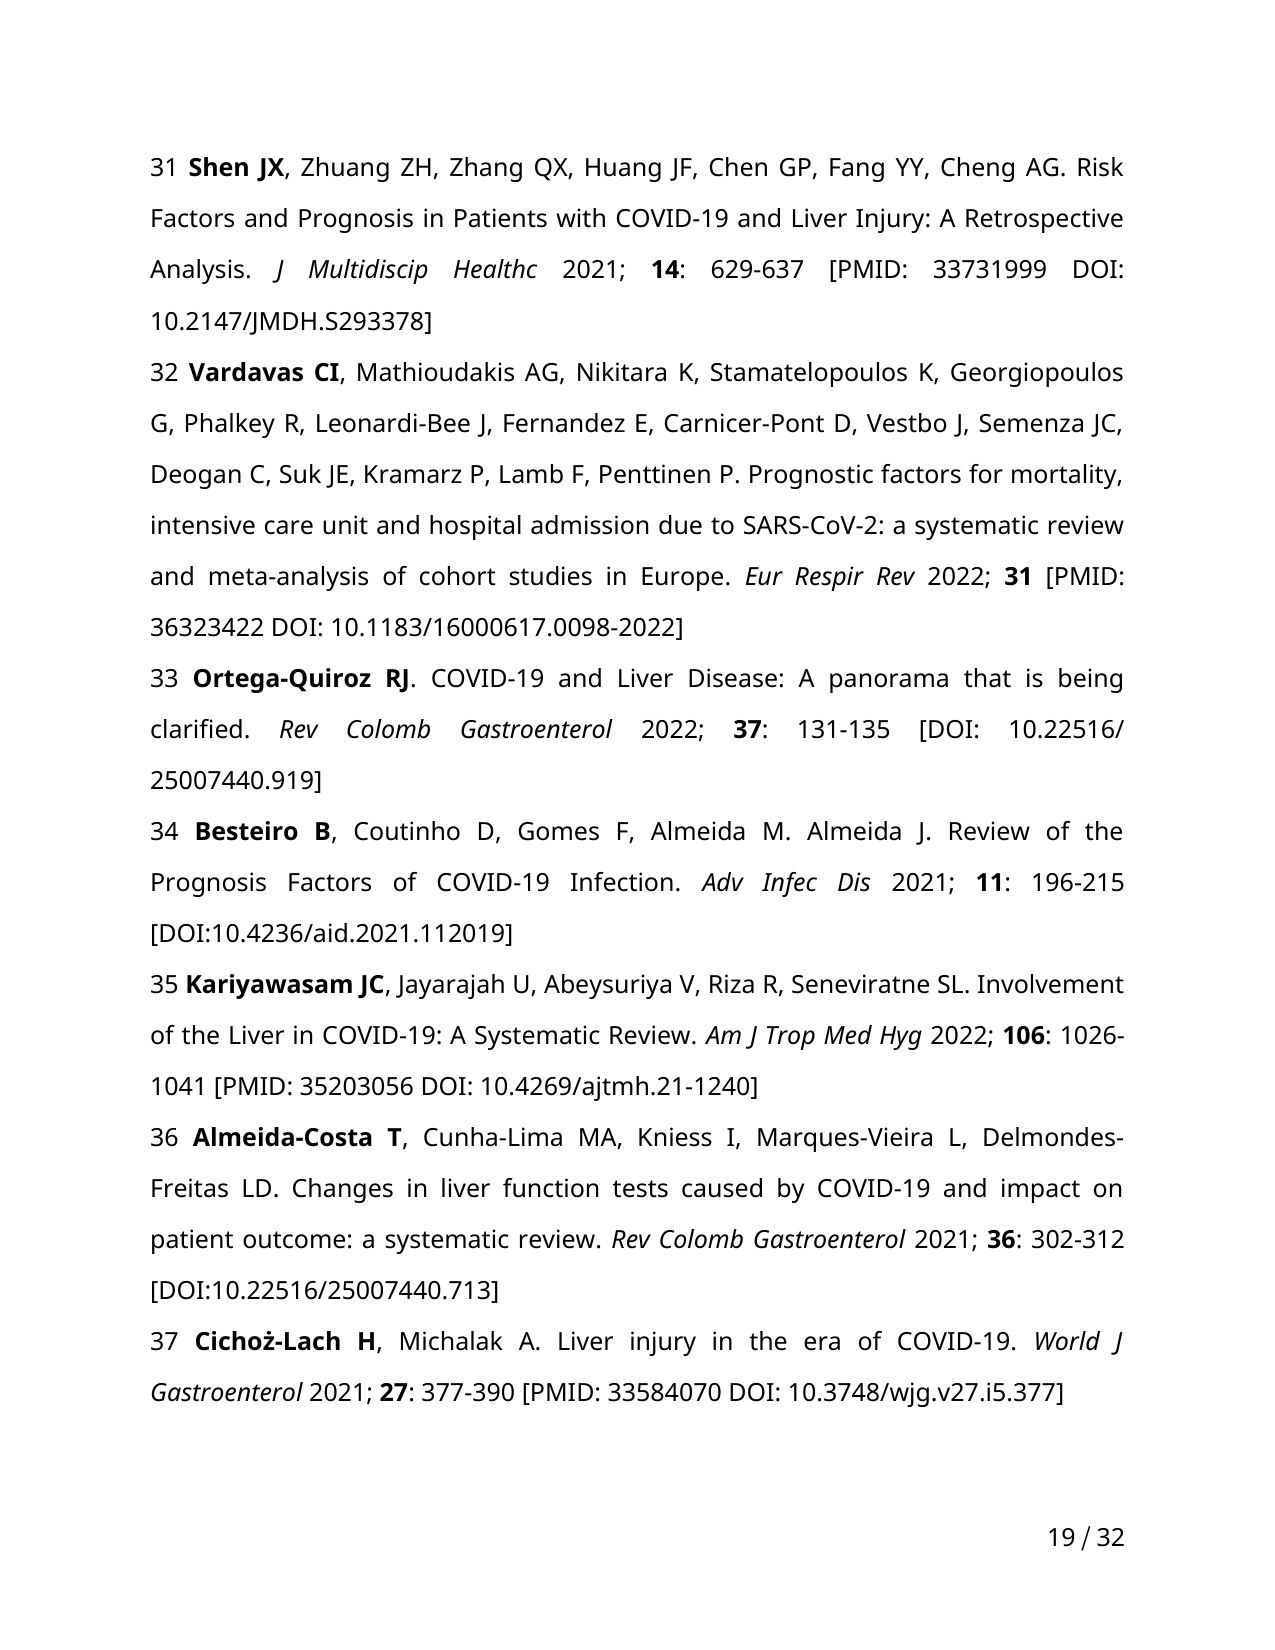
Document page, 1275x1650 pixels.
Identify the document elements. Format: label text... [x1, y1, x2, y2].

text 32 Vardavas CI, Mathioudakis AG, Nikitara K, Stamatelopoulos K, Georgiopoulos G, Phalkey R, Leonardi-Bee J, Fernandez E, Carnicer-Pont D, Vestbo J, Semenza JC, Deogan C, Suk JE, Kramarz P, Lamb F, Penttinen P. Prognostic factors for mortality, intensive care unit and hospital admission due to SARS-CoV-2: a systematic review and meta-analysis of cohort studies in Europe. Eur Respir Rev 2022; 31 [PMID: 36323422 DOI: 10.1183/16000617.0098-2022] [150, 354, 1125, 643]
text 34 Besteiro B, Coutinho D, Gomes F, Almeida M. Almeida J. Review of the Prognosis Factors of COVID-19 Infection. Adv Infec Dis 2021; 11: 196-215 [DOI:10.4236/aid.2021.112019] [150, 813, 1125, 950]
text 36 Almeida-Costa T, Cunha-Lima MA, Kniess I, Marques-Vieira L, Delmondes-Freitas LD. Changes in liver function tests caused by COVID-19 and impact on patient outcome: a systematic review. Rev Colomb Gastroenterol 2021; 36: 302-312 [DOI:10.22516/25007440.713] [150, 1120, 1125, 1307]
text 35 Kariyawasam JC, Jayarajah U, Abeysuriya V, Riza R, Seneviratne SL. Involvement of the Liver in COVID-19: A Systematic Review. Am J Trop Med Hyg 2022; 106: 1026-1041 [PMID: 35203056 DOI: 10.4269/ajtmh.21-1240] [150, 967, 1125, 1103]
text 33 Ortega-Quiroz RJ. COVID-19 and Liver Disease: A panorama that is being clarified. Rev Colomb Gastroenterol 2022; 37: 131-135 [DOI: 10.22516/ 25007440.919] [150, 660, 1125, 797]
text 31 Shen JX, Zhuang ZH, Zhang QX, Huang JF, Chen GP, Fang YY, Cheng AG. Risk Factors and Prognosis in Patients with COVID-19 and Liver Injury: A Retrospective Analysis. J Multidiscip Healthc 2021; 14: 629-637 [PMID: 33731999 DOI: 10.2147/JMDH.S293378] [150, 150, 1125, 337]
text 37 Cichoż-Lach H, Michalak A. Liver injury in the era of COVID-19. World J Gastroenterol 2021; 27: 377-390 [PMID: 33584070 DOI: 10.3748/wjg.v27.i5.377] [150, 1324, 1125, 1409]
